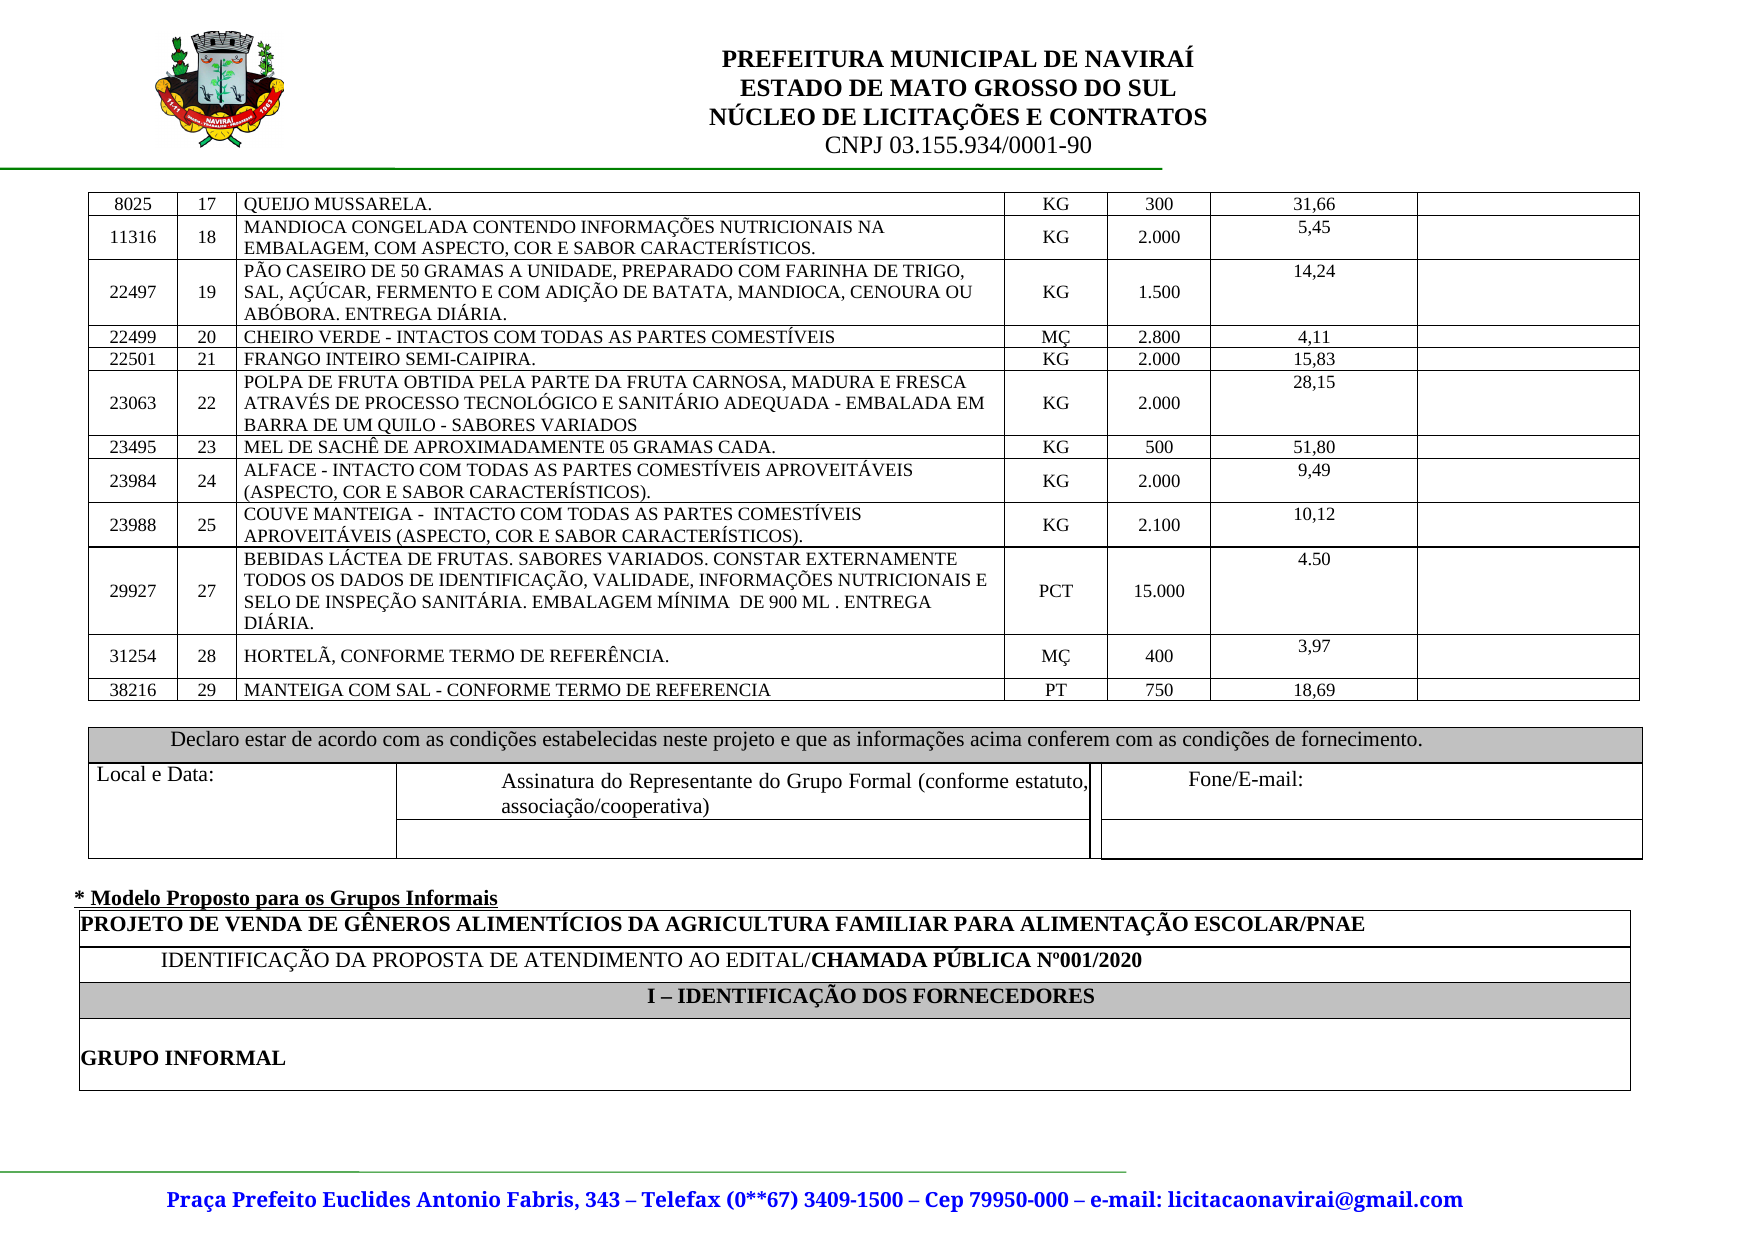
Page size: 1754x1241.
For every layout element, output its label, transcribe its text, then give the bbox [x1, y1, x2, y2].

table_cell 31,66 [1211, 193, 1417, 214]
table_cell HORTELÃ, CONFORME TERMO DE REFERÊNCIA. [237, 635, 1004, 678]
table_cell 11316 [89, 216, 177, 259]
table_cell [1418, 459, 1639, 502]
table_cell 2.100 [1108, 503, 1210, 546]
table_cell 17 [178, 193, 236, 214]
table_cell 750 [1108, 679, 1210, 700]
table_cell 28 [178, 635, 236, 678]
table_cell KG [1005, 260, 1107, 324]
table_cell PCT [1005, 548, 1107, 634]
table_cell 15,83 [1211, 348, 1417, 370]
table_cell 400 [1108, 635, 1210, 678]
table_cell Local e Data: [89, 764, 396, 858]
table_cell 51,80 [1211, 436, 1417, 458]
table_cell MANTEIGA COM SAL - CONFORME TERMO DE REFERENCIA [237, 679, 1004, 700]
table_cell [1418, 436, 1639, 458]
table_cell KG [1005, 348, 1107, 370]
table_cell 2.000 [1108, 459, 1210, 502]
table_cell MÇ [1005, 635, 1107, 678]
table_cell CHEIRO VERDE - INTACTOS COM TODAS AS PARTES COMESTÍVEIS [237, 326, 1004, 347]
table_cell KG [1005, 193, 1107, 214]
table_cell 500 [1108, 436, 1210, 458]
table_cell IDENTIFICAÇÃO DA PROPOSTA DE ATENDIMENTO AO EDITAL/CHAMADA PÚBLICA Nº001/2020 [80, 948, 1630, 982]
table_cell 38216 [89, 679, 177, 700]
table_cell [1418, 503, 1639, 546]
table_cell 22499 [89, 326, 177, 347]
text * Modelo Proposto para os Grupos Informais [74, 885, 1636, 910]
table_cell [1418, 348, 1639, 370]
table_cell 2.000 [1108, 371, 1210, 435]
table_cell 5,45 [1211, 216, 1417, 259]
table_cell POLPA DE FRUTA OBTIDA PELA PARTE DA FRUTA CARNOSA, MADURA E FRESCA ATRAVÉS DE PROCESSO TECNOLÓGICO E SANITÁRIO ADEQUADA - EMBALADA EM BARRA DE UM QUILO - SABORES VARIADOS [237, 371, 1004, 435]
table_cell 23984 [89, 459, 177, 502]
table_cell 2.000 [1108, 216, 1210, 259]
table_cell FRANGO INTEIRO SEMI-CAIPIRA. [237, 348, 1004, 370]
table_cell 4,11 [1211, 326, 1417, 347]
table_cell GRUPO INFORMAL [80, 1019, 1630, 1090]
table_cell 14,24 [1211, 260, 1417, 324]
table_header Declaro estar de acordo com as condições estabelecidas neste projeto e que as informações acima conferem com as condições de fornecimento. [89, 728, 1642, 762]
table_cell MÇ [1005, 326, 1107, 347]
table_cell 2.800 [1108, 326, 1210, 347]
table_cell 19 [178, 260, 236, 324]
table_cell [1418, 371, 1639, 435]
table_cell 2.000 [1108, 348, 1210, 370]
table_cell [1418, 193, 1639, 214]
table_cell 18,69 [1211, 679, 1417, 700]
table_cell 23063 [89, 371, 177, 435]
table_cell PÃO CASEIRO DE 50 GRAMAS A UNIDADE, PREPARADO COM FARINHA DE TRIGO, SAL, AÇÚCAR, FERMENTO E COM ADIÇÃO DE BATATA, MANDIOCA, CENOURA OU ABÓBORA. ENTREGA DIÁRIA. [237, 260, 1004, 324]
table_cell ALFACE - INTACTO COM TODAS AS PARTES COMESTÍVEIS APROVEITÁVEIS (ASPECTO, COR E SABOR CARACTERÍSTICOS). [237, 459, 1004, 502]
table_cell [1418, 326, 1639, 347]
table_cell 29 [178, 679, 236, 700]
table_cell 22501 [89, 348, 177, 370]
table_cell Assinatura do Representante do Grupo Formal (conforme estatuto, associação/cooperativa) [397, 764, 1089, 819]
table_cell KG [1005, 459, 1107, 502]
table_cell 22 [178, 371, 236, 435]
table_cell MANDIOCA CONGELADA CONTENDO INFORMAÇÕES NUTRICIONAIS NA EMBALAGEM, COM ASPECTO, COR E SABOR CARACTERÍSTICOS. [237, 216, 1004, 259]
table_cell KG [1005, 503, 1107, 546]
table_cell KG [1005, 436, 1107, 458]
table_cell 24 [178, 459, 236, 502]
table_cell [1418, 548, 1639, 634]
table_cell 23 [178, 436, 236, 458]
table_cell 18 [178, 216, 236, 259]
table_cell I – IDENTIFICAÇÃO DOS FORNECEDORES [80, 983, 1630, 1018]
table_cell 20 [178, 326, 236, 347]
table_cell 8025 [89, 193, 177, 214]
table_cell [1102, 820, 1642, 858]
table_cell 15.000 [1108, 548, 1210, 634]
table_cell Fone/E-mail: [1102, 764, 1642, 819]
table_cell QUEIJO MUSSARELA. [237, 193, 1004, 214]
table_cell [1418, 216, 1639, 259]
table_cell 28,15 [1211, 371, 1417, 435]
table_cell 1.500 [1108, 260, 1210, 324]
table_cell [1418, 635, 1639, 678]
table_cell 22497 [89, 260, 177, 324]
table_cell 4.50 [1211, 548, 1417, 634]
table_cell 10,12 [1211, 503, 1417, 546]
table_cell 23495 [89, 436, 177, 458]
table_cell 25 [178, 503, 236, 546]
table_cell MEL DE SACHÊ DE APROXIMADAMENTE 05 GRAMAS CADA. [237, 436, 1004, 458]
table_cell BEBIDAS LÁCTEA DE FRUTAS. SABORES VARIADOS. CONSTAR EXTERNAMENTE TODOS OS DADOS DE IDENTIFICAÇÃO, VALIDADE, INFORMAÇÕES NUTRICIONAIS E SELO DE INSPEÇÃO SANITÁRIA. EMBALAGEM MÍNIMA DE 900 ML . ENTREGA DIÁRIA. [237, 548, 1004, 634]
table_header PROJETO DE VENDA DE GÊNEROS ALIMENTÍCIOS DA AGRICULTURA FAMILIAR PARA ALIMENTAÇÃO ESCOLAR/PNAE [80, 911, 1630, 946]
table_cell [397, 820, 1089, 858]
table_cell 29927 [89, 548, 177, 634]
table_cell 21 [178, 348, 236, 370]
table_cell KG [1005, 216, 1107, 259]
table_cell 9,49 [1211, 459, 1417, 502]
table_cell [1418, 260, 1639, 324]
table_cell 300 [1108, 193, 1210, 214]
table_cell 23988 [89, 503, 177, 546]
table_cell 27 [178, 548, 236, 634]
picture [155, 31, 284, 148]
table_cell [1091, 764, 1101, 858]
table_cell KG [1005, 371, 1107, 435]
table_cell PT [1005, 679, 1107, 700]
table_cell [1418, 679, 1639, 700]
table_cell 3,97 [1211, 635, 1417, 678]
table_cell 31254 [89, 635, 177, 678]
table_cell COUVE MANTEIGA - INTACTO COM TODAS AS PARTES COMESTÍVEIS APROVEITÁVEIS (ASPECTO, COR E SABOR CARACTERÍSTICOS). [237, 503, 1004, 546]
